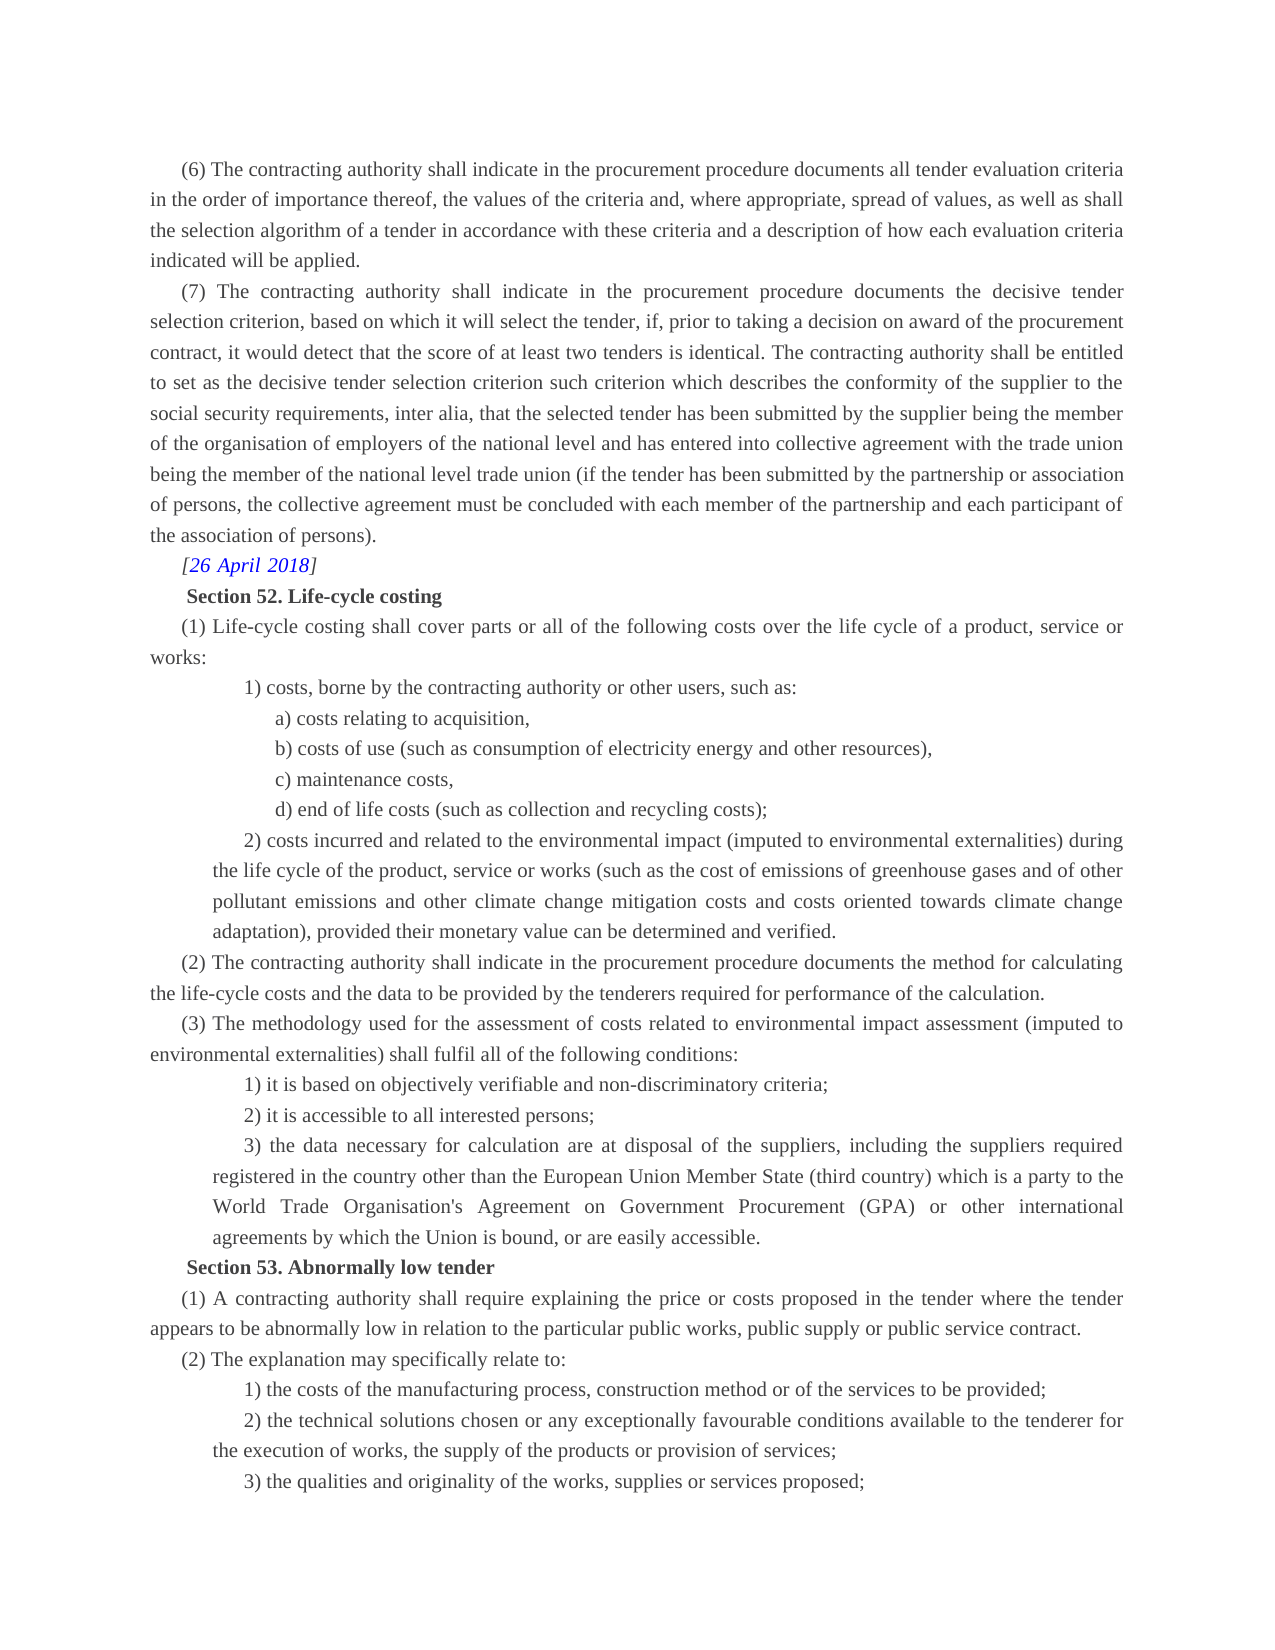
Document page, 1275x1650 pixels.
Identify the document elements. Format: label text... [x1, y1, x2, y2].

text a) costs relating to acquisition, [244, 699, 1125, 730]
text (2) The contracting authority shall indicate in the procurement procedure documents the method for calculating the life-cycle costs and the data to be provided by the tenderers required for performance of the calculation. [150, 943, 1125, 1004]
text (6) The contracting authority shall indicate in the procurement procedure documents all tender evaluation criteria in the order of importance thereof, the values of the criteria and, where appropriate, spread of values, as well as shall the selection algorithm of a tender in accordance with these criteria and a description of how each evaluation criteria indicated will be applied. [150, 150, 1125, 272]
text 2) it is accessible to all interested persons; [212, 1096, 1125, 1127]
text 2) costs incurred and related to the environmental impact (imputed to environmental externalities) during the life cycle of the product, service or works (such as the cost of emissions of greenhouse gases and of other pollutant emissions and other climate change mitigation costs and costs oriented towards climate change adaptation), provided their monetary value can be determined and verified. [212, 821, 1125, 943]
text (1) A contracting authority shall require explaining the price or costs proposed in the tender where the tender appears to be abnormally low in relation to the particular public works, public supply or public service contract. [150, 1279, 1125, 1340]
text (3) The methodology used for the assessment of costs related to environmental impact assessment (imputed to environmental externalities) shall fulfil all of the following conditions: [150, 1004, 1125, 1066]
text 1) costs, borne by the contracting authority or other users, such as: [212, 669, 1125, 699]
text 1) the costs of the manufacturing process, construction method or of the services to be provided; [212, 1371, 1125, 1401]
text 3) the data necessary for calculation are at disposal of the suppliers, including the suppliers required registered in the country other than the European Union Member State (third country) which is a party to the World Trade Organisation's Agreement on Government Procurement (GPA) or other international agreements by which the Union is bound, or are easily accessible. [212, 1127, 1125, 1249]
text b) costs of use (such as consumption of electricity energy and other resources), [244, 730, 1125, 760]
text (1) Life-cycle costing shall cover parts or all of the following costs over the life cycle of a product, service or works: [150, 608, 1125, 669]
text c) maintenance costs, [244, 760, 1125, 791]
text [26 April 2018] [150, 551, 1125, 577]
text Section 53. Abnormally low tender [150, 1249, 1125, 1279]
text d) end of life costs (such as collection and recycling costs); [244, 791, 1125, 821]
text (7) The contracting authority shall indicate in the procurement procedure documents the decisive tender selection criterion, based on which it will select the tender, if, prior to taking a decision on award of the procurement contract, it would detect that the score of at least two tenders is identical. The contracting authority shall be entitled to set as the decisive tender selection criterion such criterion which describes the conformity of the supplier to the social security requirements, inter alia, that the selected tender has been submitted by the supplier being the member of the organisation of employers of the national level and has entered into collective agreement with the trade union being the member of the national level trade union (if the tender has been submitted by the partnership or association of persons, the collective agreement must be concluded with each member of the partnership and each participant of the association of persons). [150, 272, 1125, 547]
text (2) The explanation may specifically relate to: [150, 1340, 1125, 1371]
text 1) it is based on objectively verifiable and non-discriminatory criteria; [212, 1066, 1125, 1096]
text 2) the technical solutions chosen or any exceptionally favourable conditions available to the tenderer for the execution of works, the supply of the products or provision of services; [212, 1401, 1125, 1462]
text 3) the qualities and originality of the works, supplies or services proposed; [212, 1462, 1125, 1493]
text Section 52. Life-cycle costing [150, 577, 1125, 608]
